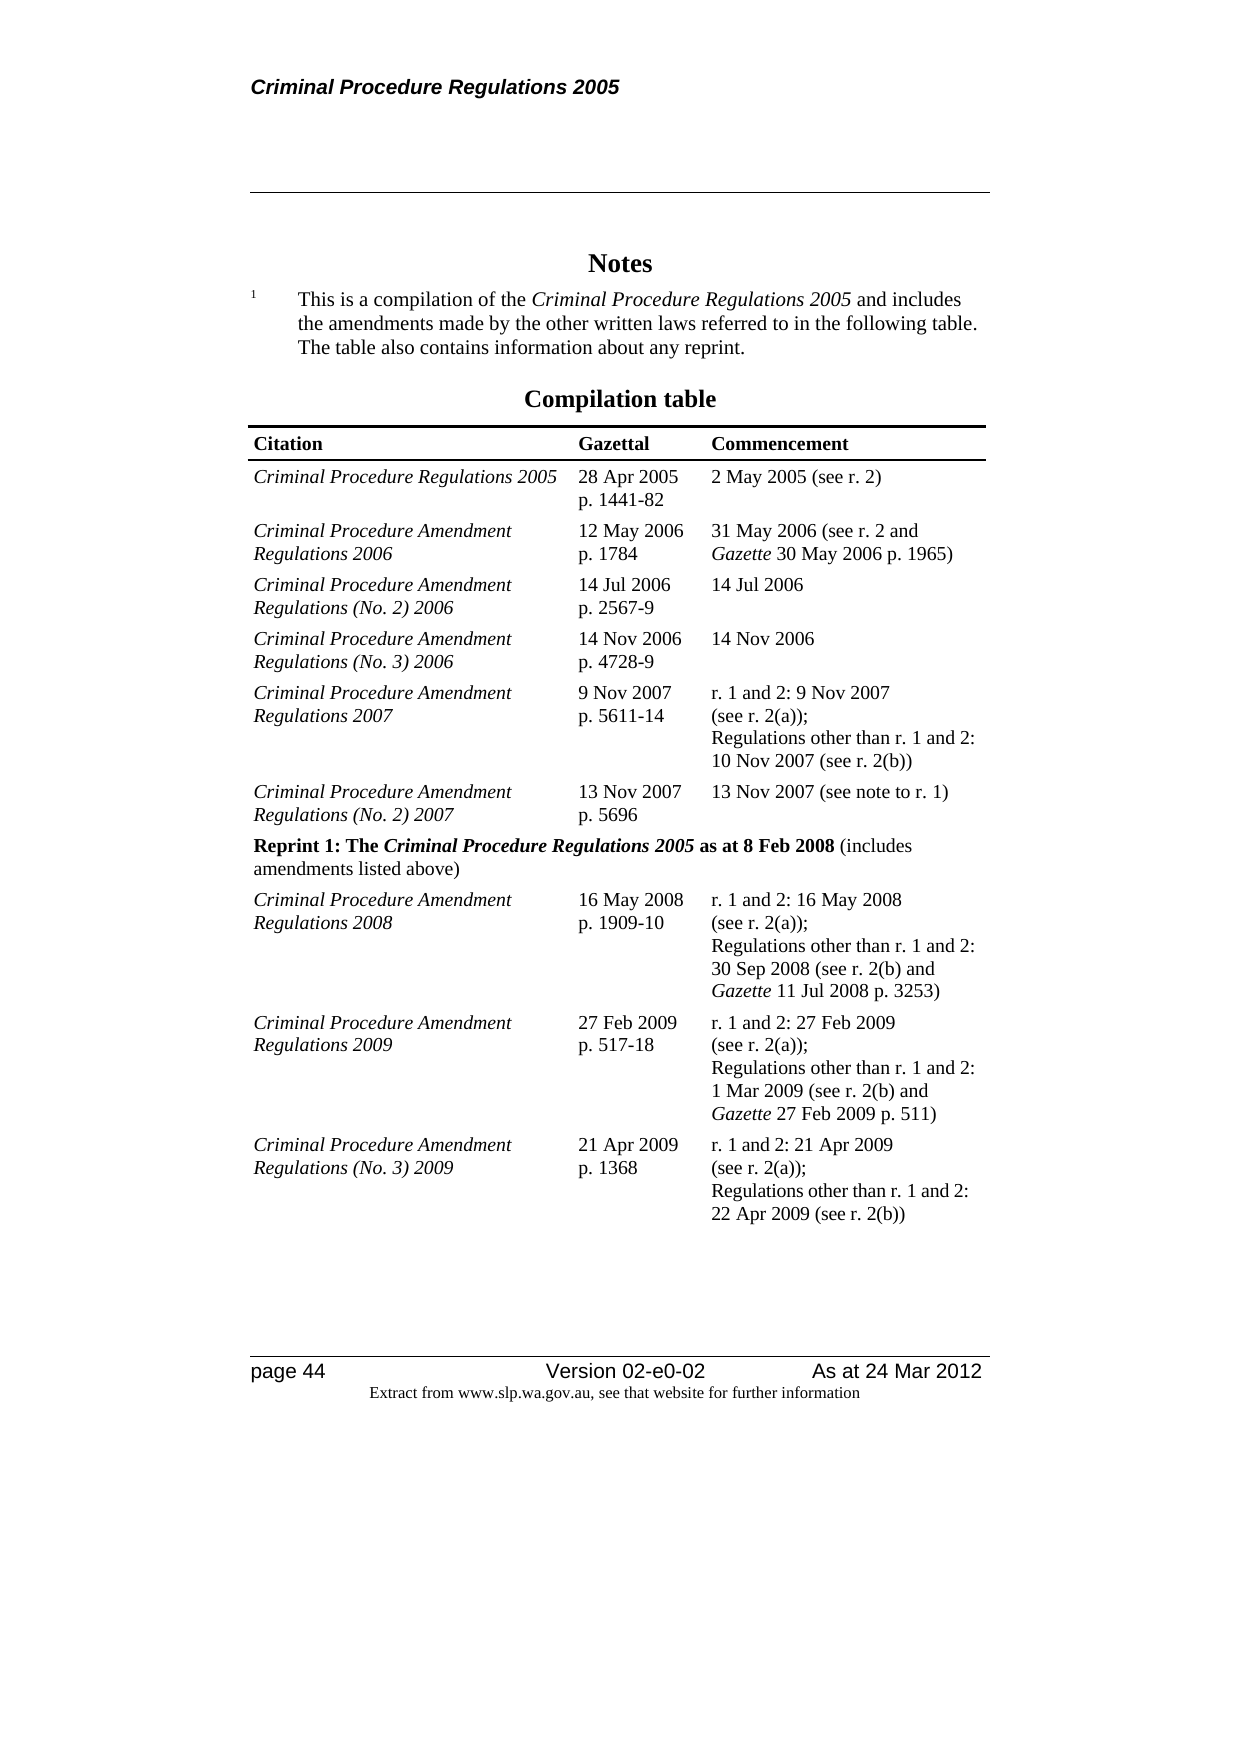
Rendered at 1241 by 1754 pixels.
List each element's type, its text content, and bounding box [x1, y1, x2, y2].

table_header Commencement [705, 428, 986, 459]
table_cell r. 1 and 2: 16 May 2008 (see r. 2(a)); Regulations other than r. 1 and 2: 30 Sep 2008 (see r. 2(b) and Gazette 11 Jul 2008 p. 3253) [705, 884, 986, 1006]
table_header Gazettal [572, 428, 705, 459]
table_cell 14 Jul 2006 p. 2567-9 [572, 569, 705, 623]
table_cell r. 1 and 2: 27 Feb 2009 (see r. 2(a)); Regulations other than r. 1 and 2: 1 Mar 2009 (see r. 2(b) and Gazette 27 Feb 2009 p. 511) [705, 1006, 986, 1129]
table_header Citation [248, 428, 572, 459]
table_cell 13 Nov 2007 (see note to r. 1) [705, 776, 986, 830]
table_cell Criminal Procedure Amendment Regulations 2007 [248, 677, 572, 776]
subtitle Notes [250, 247, 990, 279]
table_cell Criminal Procedure Amendment Regulations (No. 3) 2006 [248, 623, 572, 677]
table_cell Criminal Procedure Amendment Regulations 2008 [248, 884, 572, 1006]
table_cell 9 Nov 2007 p. 5611-14 [572, 677, 705, 776]
table_cell 16 May 2008 p. 1909-10 [572, 884, 705, 1006]
text 1 This is a compilation of the Criminal Procedure Regulations 2005 and includes the amendments made by the other written laws referred to in the following table. The table also contains information about any reprint. [250, 287, 990, 359]
table_cell 31 May 2006 (see r. 2 and Gazette 30 May 2006 p. 1965) [705, 515, 986, 569]
table_cell 27 Feb 2009 p. 517-18 [572, 1006, 705, 1129]
table_cell 14 Nov 2006 [705, 623, 986, 677]
table_cell Criminal Procedure Amendment Regulations (No. 2) 2007 [248, 776, 572, 830]
table_cell 21 Apr 2009 p. 1368 [572, 1129, 705, 1228]
table_cell Criminal Procedure Amendment Regulations 2009 [248, 1006, 572, 1129]
table_cell Criminal Procedure Amendment Regulations 2006 [248, 515, 572, 569]
table_cell 13 Nov 2007 p. 5696 [572, 776, 705, 830]
table_cell 12 May 2006 p. 1784 [572, 515, 705, 569]
table_cell Criminal Procedure Regulations 2005 [248, 461, 572, 515]
table_cell 14 Jul 2006 [705, 569, 986, 623]
table_cell 28 Apr 2005 p. 1441-82 [572, 461, 705, 515]
table_cell Criminal Procedure Amendment Regulations (No. 3) 2009 [248, 1129, 572, 1228]
subtitle Compilation table [250, 384, 990, 413]
table_cell 14 Nov 2006 p. 4728-9 [572, 623, 705, 677]
table_cell Reprint 1: The Criminal Procedure Regulations 2005 as at 8 Feb 2008 (includes amendments listed above) [248, 830, 986, 884]
table_cell Criminal Procedure Amendment Regulations (No. 2) 2006 [248, 569, 572, 623]
table_cell r. 1 and 2: 21 Apr 2009 (see r. 2(a)); Regulations other than r. 1 and 2: 22 Apr 2009 (see r. 2(b)) [705, 1129, 986, 1228]
table_cell r. 1 and 2: 9 Nov 2007 (see r. 2(a)); Regulations other than r. 1 and 2: 10 Nov 2007 (see r. 2(b)) [705, 677, 986, 776]
table_cell 2 May 2005 (see r. 2) [705, 461, 986, 515]
